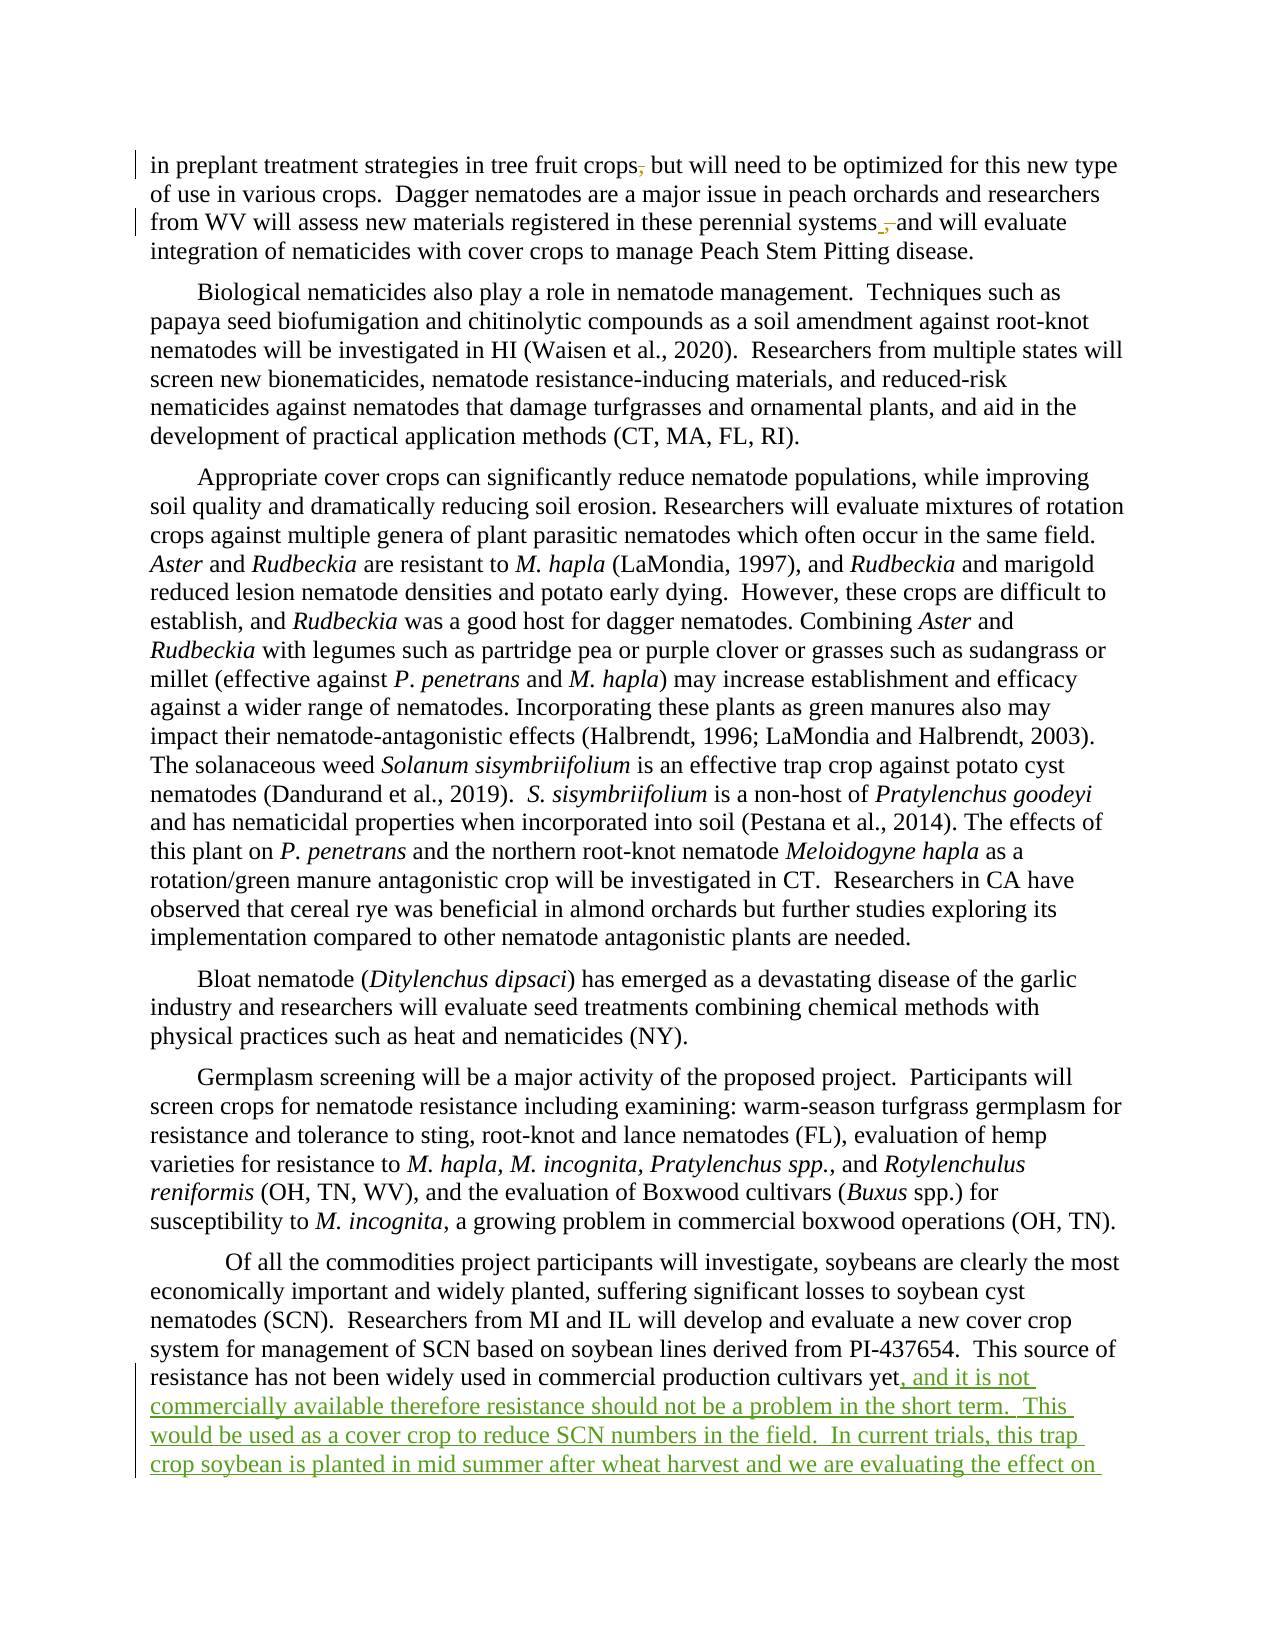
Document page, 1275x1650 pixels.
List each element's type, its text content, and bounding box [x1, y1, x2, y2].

list Appropriate cover crops can significantly reduce nematode populations, while improving soil quality and dramatically reducing soil erosion. Researchers will evaluate mixtures of rotation crops against multiple genera of plant parasitic nematodes which often occur in the same field. Aster and Rudbeckia are resistant to M. hapla (LaMondia, 1997), and Rudbeckia and marigold reduced lesion nematode densities and potato early dying. However, these crops are difficult to establish, and Rudbeckia was a good host for dagger nematodes. Combining Aster and Rudbeckia with legumes such as partridge pea or purple clover or grasses such as sudangrass or millet (effective against P. penetrans and M. hapla) may increase establishment and efficacy against a wider range of nematodes. Incorporating these plants as green manures also may impact their nematode-antagonistic effects (Halbrendt, 1996; LaMondia and Halbrendt, 2003). The solanaceous weed Solanum sisymbriifolium is an effective trap crop against potato cyst nematodes (Dandurand et al., 2019). S. sisymbriifolium is a non-host of Pratylenchus goodeyi and has nematicidal properties when incorporated into soil (Pestana et al., 2014). The effects of this plant on P. penetrans and the northern root-knot nematode Meloidogyne hapla as a rotation/green manure antagonistic crop will be investigated in CT. Researchers in CA have observed that cereal rye was beneficial in almond orchards but further studies exploring its implementation compared to other nematode antagonistic plants are needed. [150, 462, 1125, 951]
text Bloat nematode (Ditylenchus dipsaci) has emerged as a devastating disease of the garlic industry and researchers will evaluate seed treatments combining chemical methods with physical practices such as heat and nematicides (NY). [150, 964, 1125, 1050]
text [150, 1247, 1125, 1477]
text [150, 150, 1125, 265]
text Biological nematicides also play a role in nematode management. Techniques such as papaya seed biofumigation and chitinolytic compounds as a soil amendment against root-knot nematodes will be investigated in HI (Waisen et al., 2020). Researchers from multiple states will screen new bionematicides, nematode resistance-inducing materials, and reduced-risk nematicides against nematodes that damage turfgrasses and ornamental plants, and aid in the development of practical application methods (CT, MA, FL, RI). [150, 277, 1125, 450]
text Germplasm screening will be a major activity of the proposed project. Participants will screen crops for nematode resistance including examining: warm-season turfgrass germplasm for resistance and tolerance to sting, root-knot and lance nematodes (FL), evaluation of hemp varieties for resistance to M. hapla, M. incognita, Pratylenchus spp., and Rotylenchulus reniformis (OH, TN, WV), and the evaluation of Boxwood cultivars (Buxus spp.) for susceptibility to M. incognita, a growing problem in commercial boxwood operations (OH, TN). [150, 1062, 1125, 1235]
